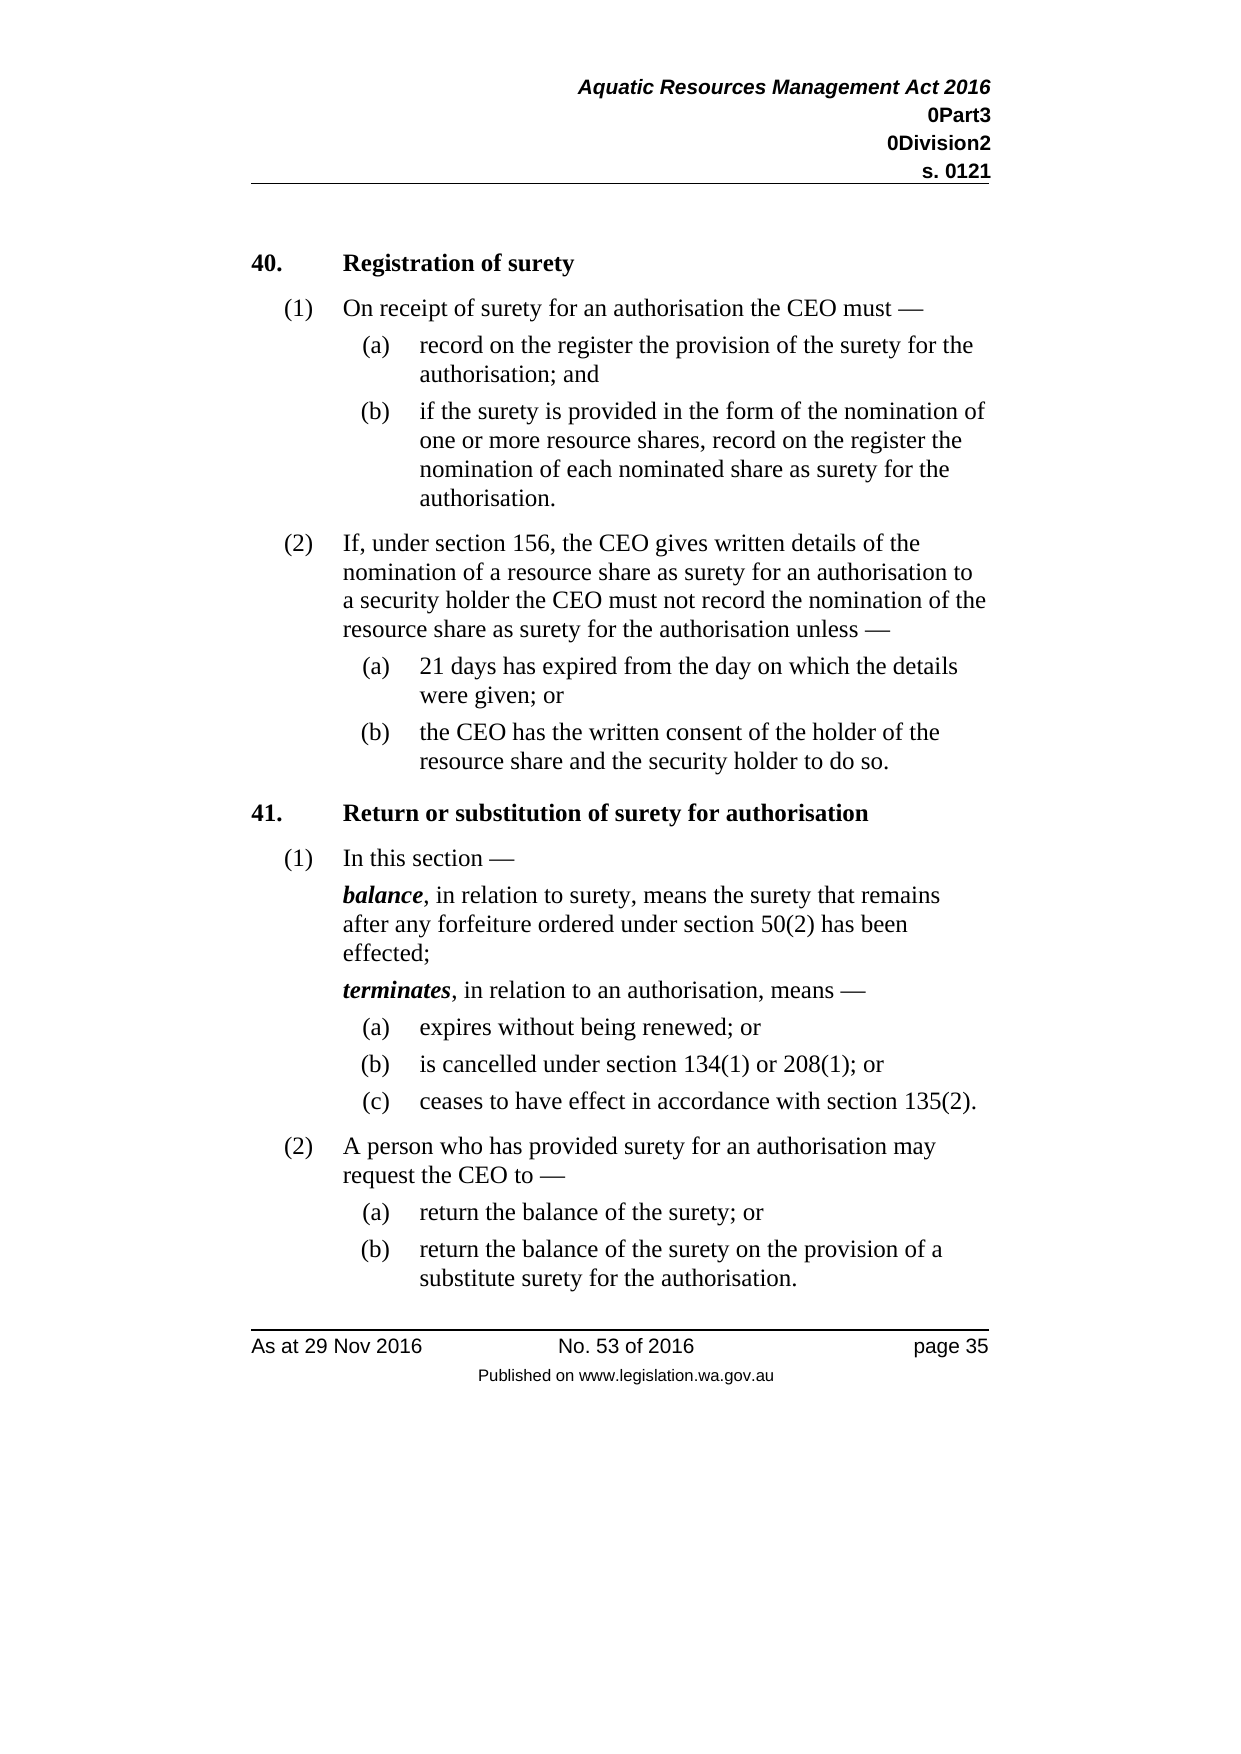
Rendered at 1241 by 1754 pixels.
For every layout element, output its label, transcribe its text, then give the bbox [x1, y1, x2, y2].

text (1) In this section — [251, 843, 989, 872]
text (a) return the balance of the surety; or [251, 1197, 989, 1226]
text (b) if the surety is provided in the form of the nomination of one or more resource shares, record on the register the nomination of each nominated share as surety for the authorisation. [251, 396, 989, 511]
text (b) return the balance of the surety on the provision of a substitute surety for the authorisation. [251, 1234, 989, 1292]
text (a) 21 days has expired from the day on which the details were given; or [251, 651, 989, 709]
text (2) A person who has provided surety for an authorisation may request the CEO to — [251, 1131, 989, 1189]
text (c) ceases to have effect in accordance with section 135(2). [251, 1086, 989, 1115]
subtitle 41. Return or substitution of surety for authorisation [251, 798, 989, 826]
text (a) expires without being renewed; or [251, 1012, 989, 1041]
text balance, in relation to surety, means the surety that remains after any forfeiture ordered under section 50(2) has been effected; [251, 880, 989, 966]
text (b) the CEO has the written consent of the holder of the resource share and the security holder to do so. [251, 717, 989, 775]
subtitle 40. Registration of surety [251, 248, 989, 277]
text (2) If, under section 156, the CEO gives written details of the nomination of a resource share as surety for an authorisation to a security holder the CEO must not record the nomination of the resource share as surety for the authorisation unless — [251, 528, 989, 643]
text (1) On receipt of surety for an authorisation the CEO must — [251, 293, 989, 322]
text (a) record on the register the provision of the surety for the authorisation; and [251, 331, 989, 388]
text (b) is cancelled under section 134(1) or 208(1); or [251, 1049, 989, 1078]
text terminates, in relation to an authorisation, means — [251, 975, 989, 1003]
